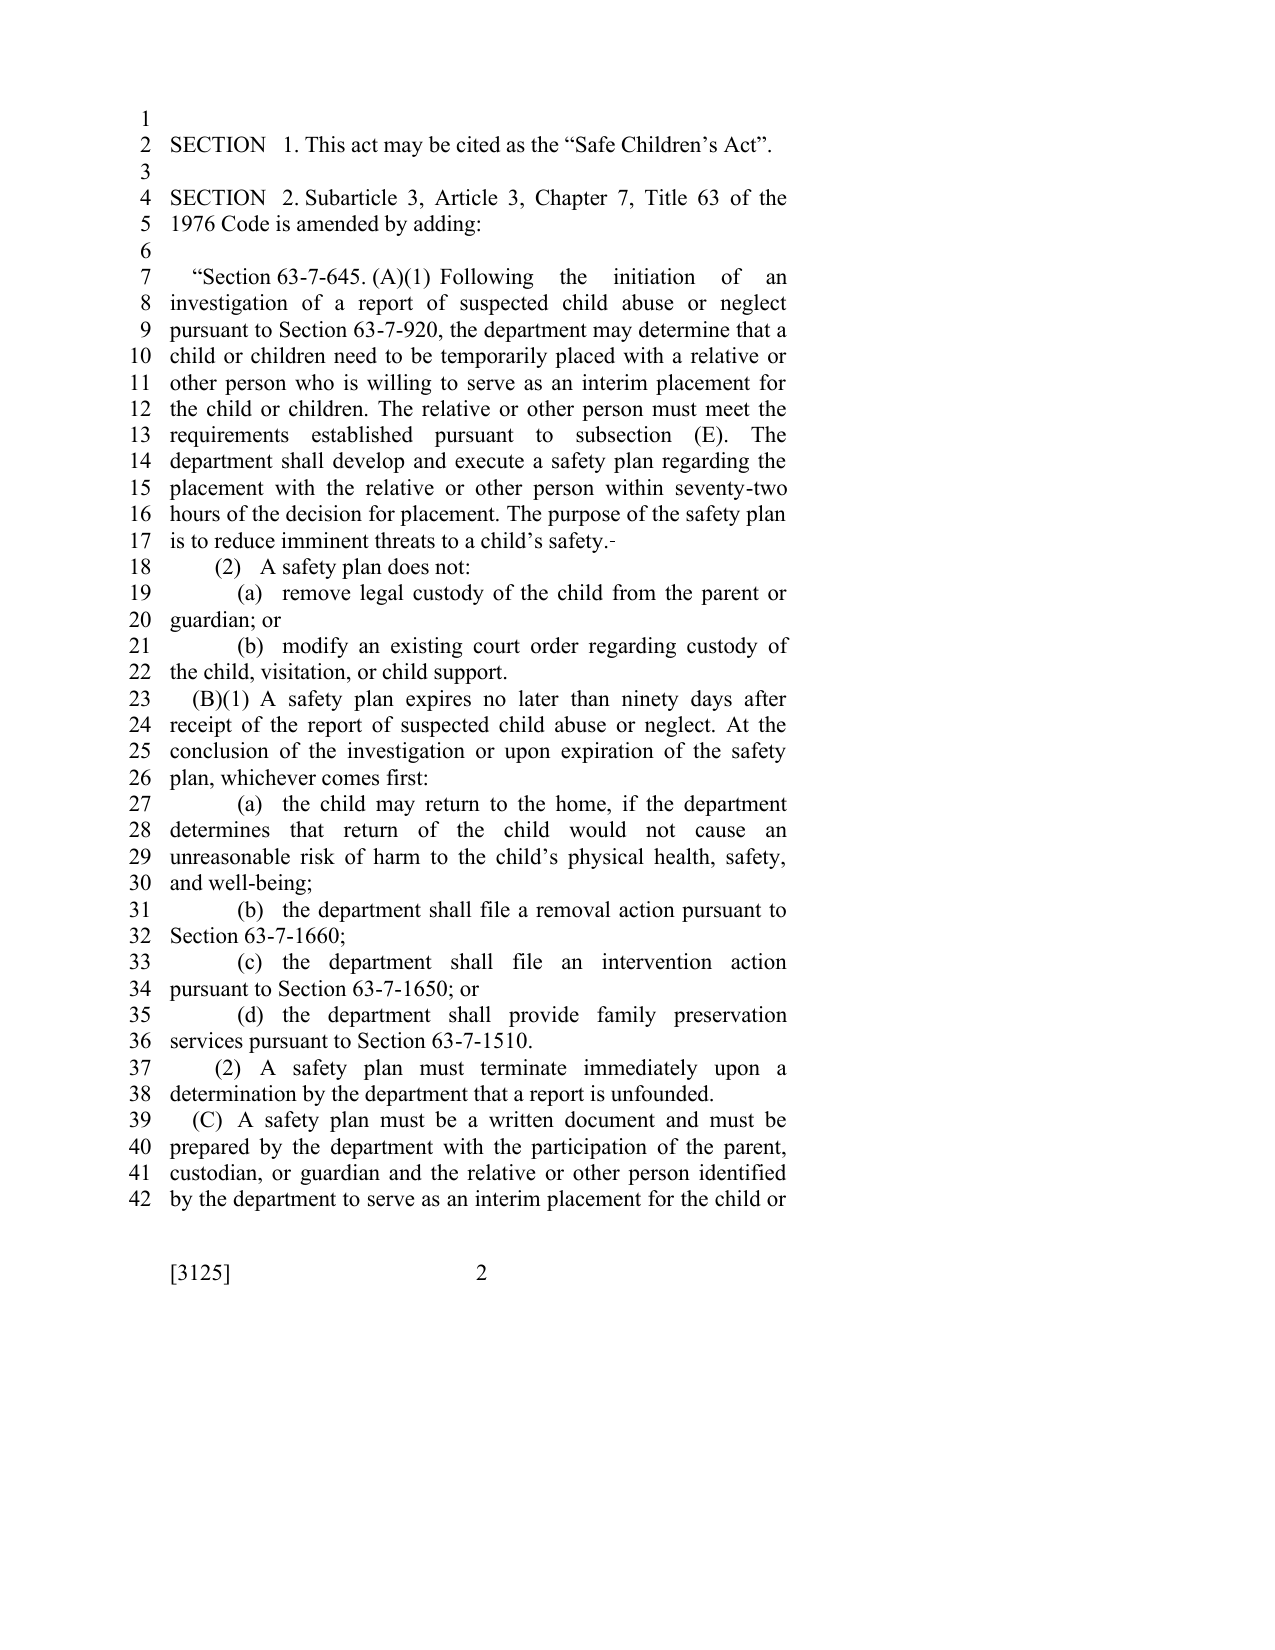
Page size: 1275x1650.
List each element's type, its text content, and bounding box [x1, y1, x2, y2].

text “Section 63-7-645. (A)(1) Following the initiation of an investigation of a report of suspected child abuse or neglect pursuant to Section 63-7-920, the department may determine that a child or children need to be temporarily placed with a relative or other person who is willing to serve as an interim placement for the child or children. The relative or other person must meet the requirements established pursuant to subsection (E). The department shall develop and execute a safety plan regarding the placement with the relative or other person within seventy-two hours of the decision for placement. The purpose of the safety plan is to reduce imminent threats to a child’s safety. [169, 263, 787, 553]
text SECTION 1. This act may be cited as the “Safe Children’s Act”. [169, 131, 787, 158]
text (2) A safety plan does not: [169, 553, 787, 579]
text (c) the department shall file an intervention action pursuant to Section 63-7-1650; or [169, 948, 787, 1001]
text (2) A safety plan must terminate immediately upon a determination by the department that a report is unfounded. [169, 1054, 787, 1106]
text (d) the department shall provide family preservation services pursuant to Section 63-7-1510. [169, 1001, 787, 1054]
text (b) the department shall file a removal action pursuant to Section 63-7-1660; [169, 896, 787, 948]
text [169, 1106, 787, 1212]
text SECTION 2. Subarticle 3, Article 3, Chapter 7, Title 63 of the 1976 Code is amended by adding: [169, 184, 787, 237]
text (B)(1) A safety plan expires no later than ninety days after receipt of the report of suspected child abuse or neglect. At the conclusion of the investigation or upon expiration of the safety plan, whichever comes first: [169, 685, 787, 790]
text (a) the child may return to the home, if the department determines that return of the child would not cause an unreasonable risk of harm to the child’s physical health, safety, and well-being; [169, 790, 787, 896]
text (b) modify an existing court order regarding custody of the child, visitation, or child support. [169, 632, 787, 685]
text (a) remove legal custody of the child from the parent or guardian; or [169, 579, 787, 632]
